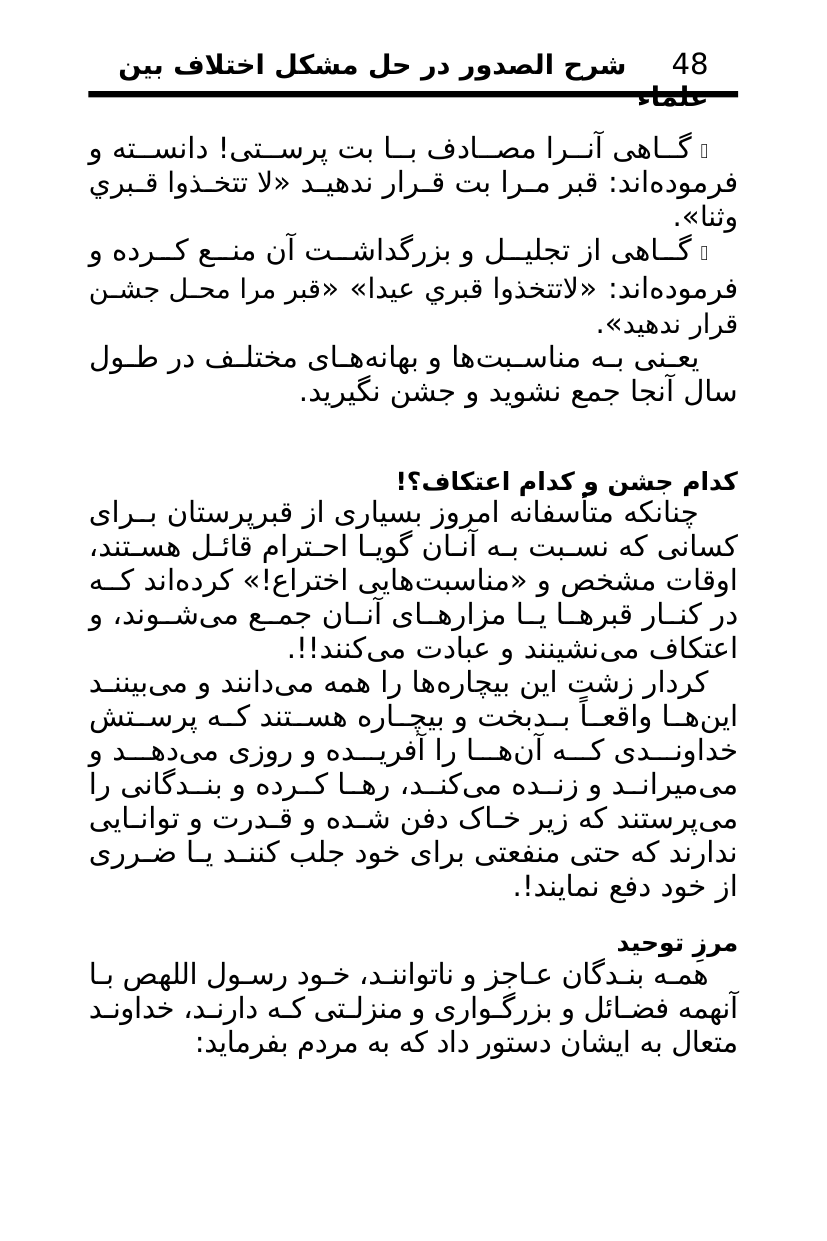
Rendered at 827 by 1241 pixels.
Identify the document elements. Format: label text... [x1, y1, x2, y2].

text گاهی آنرا مصادف با بت پرستی! دانسته و فرموده‌اند: قبر مرا بت قرار ندهید «لا تتخذوا قبري وثنا». [89, 132, 738, 233]
text همه بندگان عاجز و ناتوانند، خود رسول اللهص با آنهمه فضائل و بزرگواری و منزلتی که دارند، خداوند متعال به ایشان دستور داد که به مردم بفرماید: [89, 957, 738, 1059]
text چنانکه متأسفانه امروز بسیاری از قبرپرستان برای کسانی که نسبت به آنان گویا احترام قائل هستند، اوقات مشخص و «مناسبت‌هایی اختراع!» کرده‌اند که در کنار قبرها یا مزارهای آنان جمع می‌‌‌شوند، و اعتکاف می‌‌‌نشینند و عبادت می‌‌‌کنند!!. [89, 496, 738, 666]
text یعنی به مناسبت‌ها و بهانه‌های مختلف در طول سال آنجا جمع نشوید و جشن نگیرید. [89, 340, 738, 408]
text کردار زشت این بیچاره‌ها را همه می‌‌‌دانند و می‌‌‌بینند این‌ها واقعاً بدبخت و بیچاره هستند که پرستش خداوندی که آن‌ها را آفریده و روزی می‌‌دهد و می‌‌‌میراند و زنده می‌‌کند، رها کرده و بندگانی را می‌‌‌پرستند که زیر خاک دفن شده و قدرت و توانایی ندارند که حتی منفعتی برای خود جلب کنند یا ضرری از خود دفع نمایند!. [89, 666, 738, 903]
text مرزِ توحید [89, 928, 738, 957]
text کدام جشن و کدام اعتکاف؟! [89, 467, 738, 496]
text گاهی از تجلیل و بزرگداشت آن منع کرده و فرموده‌اند: «لاتتخذوا قبري عيدا» «قبر مرا محل جشن قرار ندهید». [89, 233, 738, 340]
